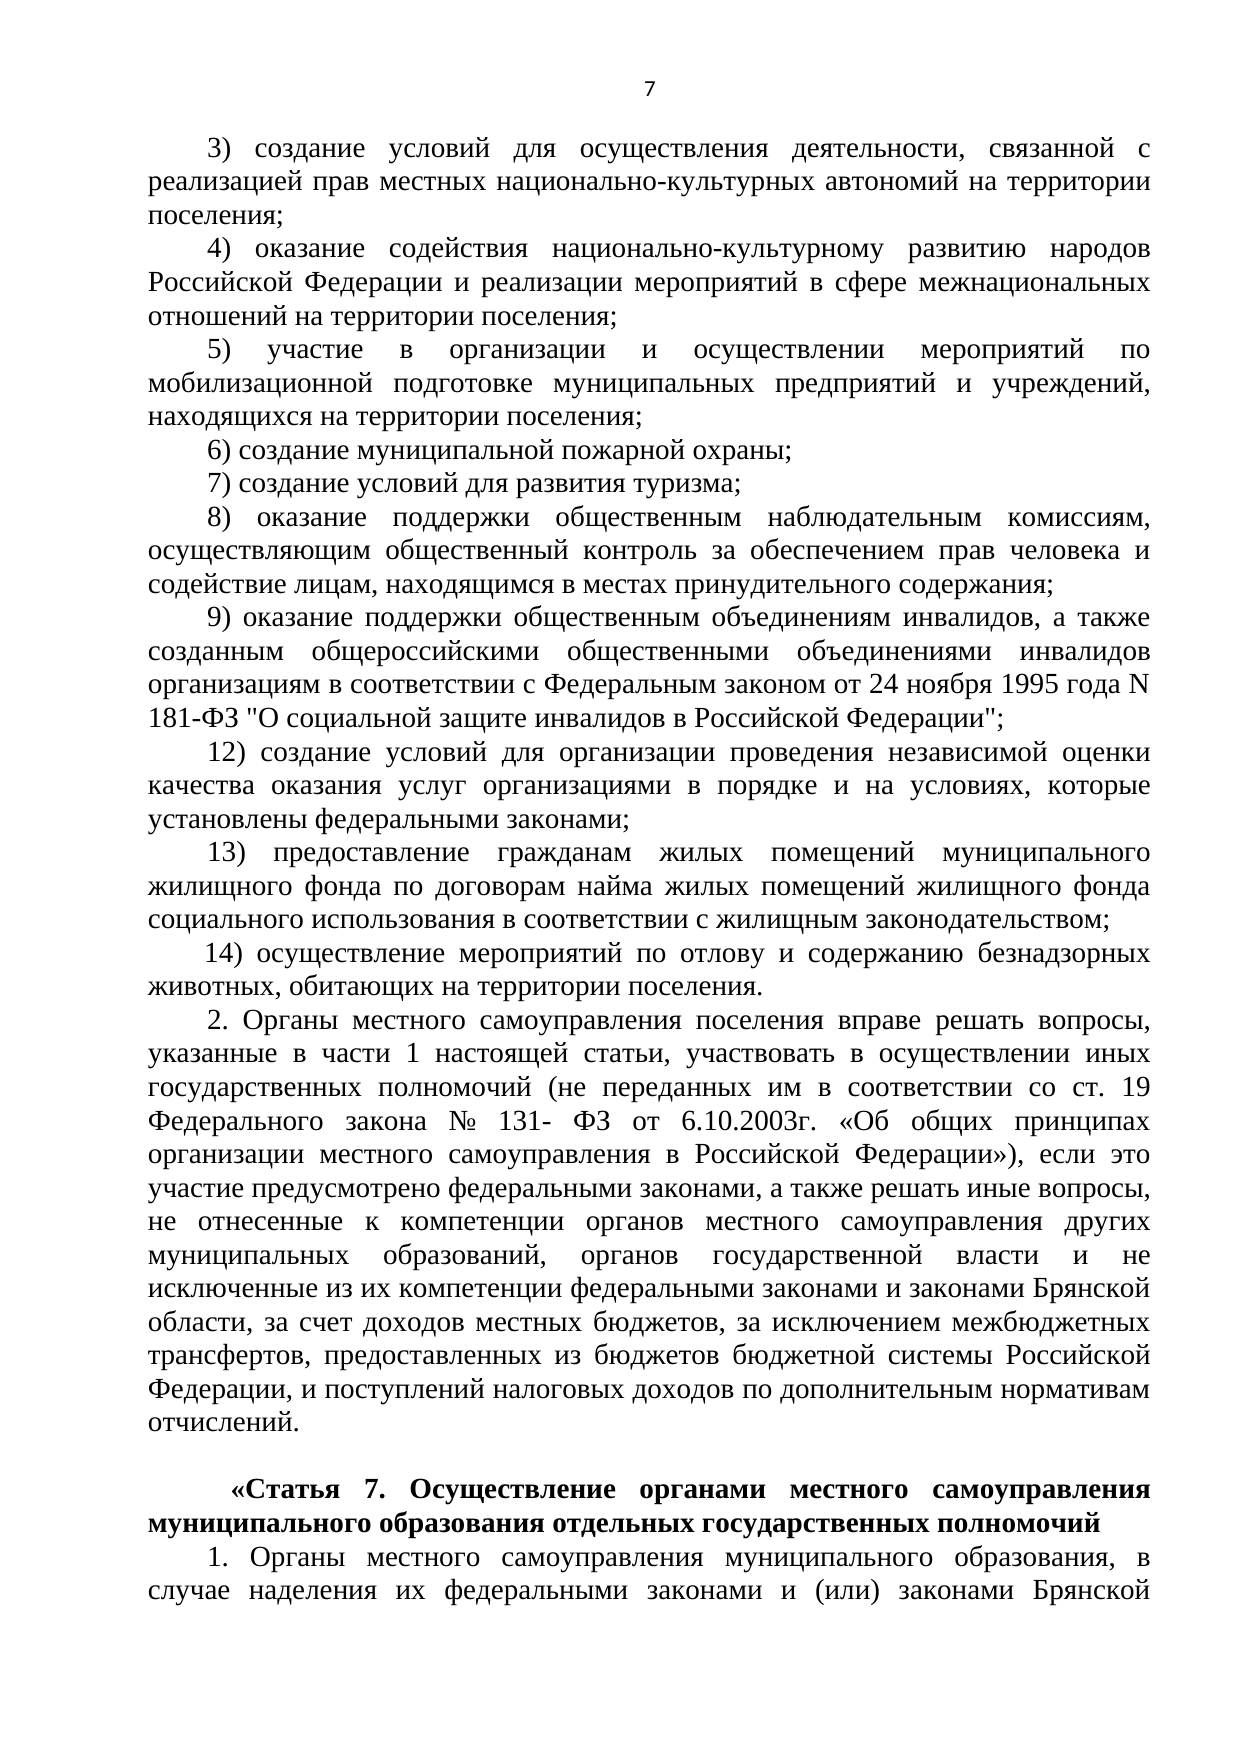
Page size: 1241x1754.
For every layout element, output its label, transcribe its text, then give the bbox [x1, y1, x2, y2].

text 12) создание условий для организации проведения независимой оценки качества оказания услуг организациями в порядке и на условиях, которые установлены федеральными законами; [148, 734, 1152, 834]
text 3) создание условий для осуществления деятельности, связанной с реализацией прав местных национально-культурных автономий на территории поселения; [148, 130, 1152, 231]
text 5) участие в организации и осуществлении мероприятий по мобилизационной подготовке муниципальных предприятий и учреждений, находящихся на территории поселения; [148, 331, 1152, 432]
text 6) создание муниципальной пожарной охраны; [148, 432, 1152, 465]
text 9) оказание поддержки общественным объединениям инвалидов, а также созданным общероссийскими общественными объединениями инвалидов организациям в соответствии с Федеральным законом от 24 ноября 1995 года N 181-ФЗ "О социальной защите инвалидов в Российской Федерации"; [148, 599, 1152, 734]
text 2. Органы местного самоуправления поселения вправе решать вопросы, указанные в части 1 настоящей статьи, участвовать в осуществлении иных государственных полномочий (не переданных им в соответствии со ст. 19 Федерального закона № 131- ФЗ от 6.10.2003г. «Об общих принципах организации местного самоуправления в Российской Федерации»), если это участие предусмотрено федеральными законами, а также решать иные вопросы, не отнесенные к компетенции органов местного самоуправления других муниципальных образований, органов государственной власти и не исключенные из их компетенции федеральными законами и законами Брянской области, за счет доходов местных бюджетов, за исключением межбюджетных трансфертов, предоставленных из бюджетов бюджетной системы Российской Федерации, и поступлений налоговых доходов по дополнительным нормативам отчислений. [148, 1002, 1152, 1438]
text 4) оказание содействия национально-культурному развитию народов Российской Федерации и реализации мероприятий в сфере межнациональных отношений на территории поселения; [148, 231, 1152, 331]
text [148, 1539, 1152, 1606]
text 7) создание условий для развития туризма; [148, 465, 1152, 499]
text 13) предоставление гражданам жилых помещений муниципального жилищного фонда по договорам найма жилых помещений жилищного фонда социального использования в соответствии с жилищным законодательством; [148, 834, 1152, 935]
text 8) оказание поддержки общественным наблюдательным комиссиям, осуществляющим общественный контроль за обеспечением прав человека и содействие лицам, находящимся в местах принудительного содержания; [148, 499, 1152, 599]
text 14) осуществление мероприятий по отлову и содержанию безнадзорных животных, обитающих на территории поселения. [148, 935, 1152, 1002]
text «Статья 7. Осуществление органами местного самоуправления муниципального образования отдельных государственных полномочий [148, 1472, 1152, 1539]
